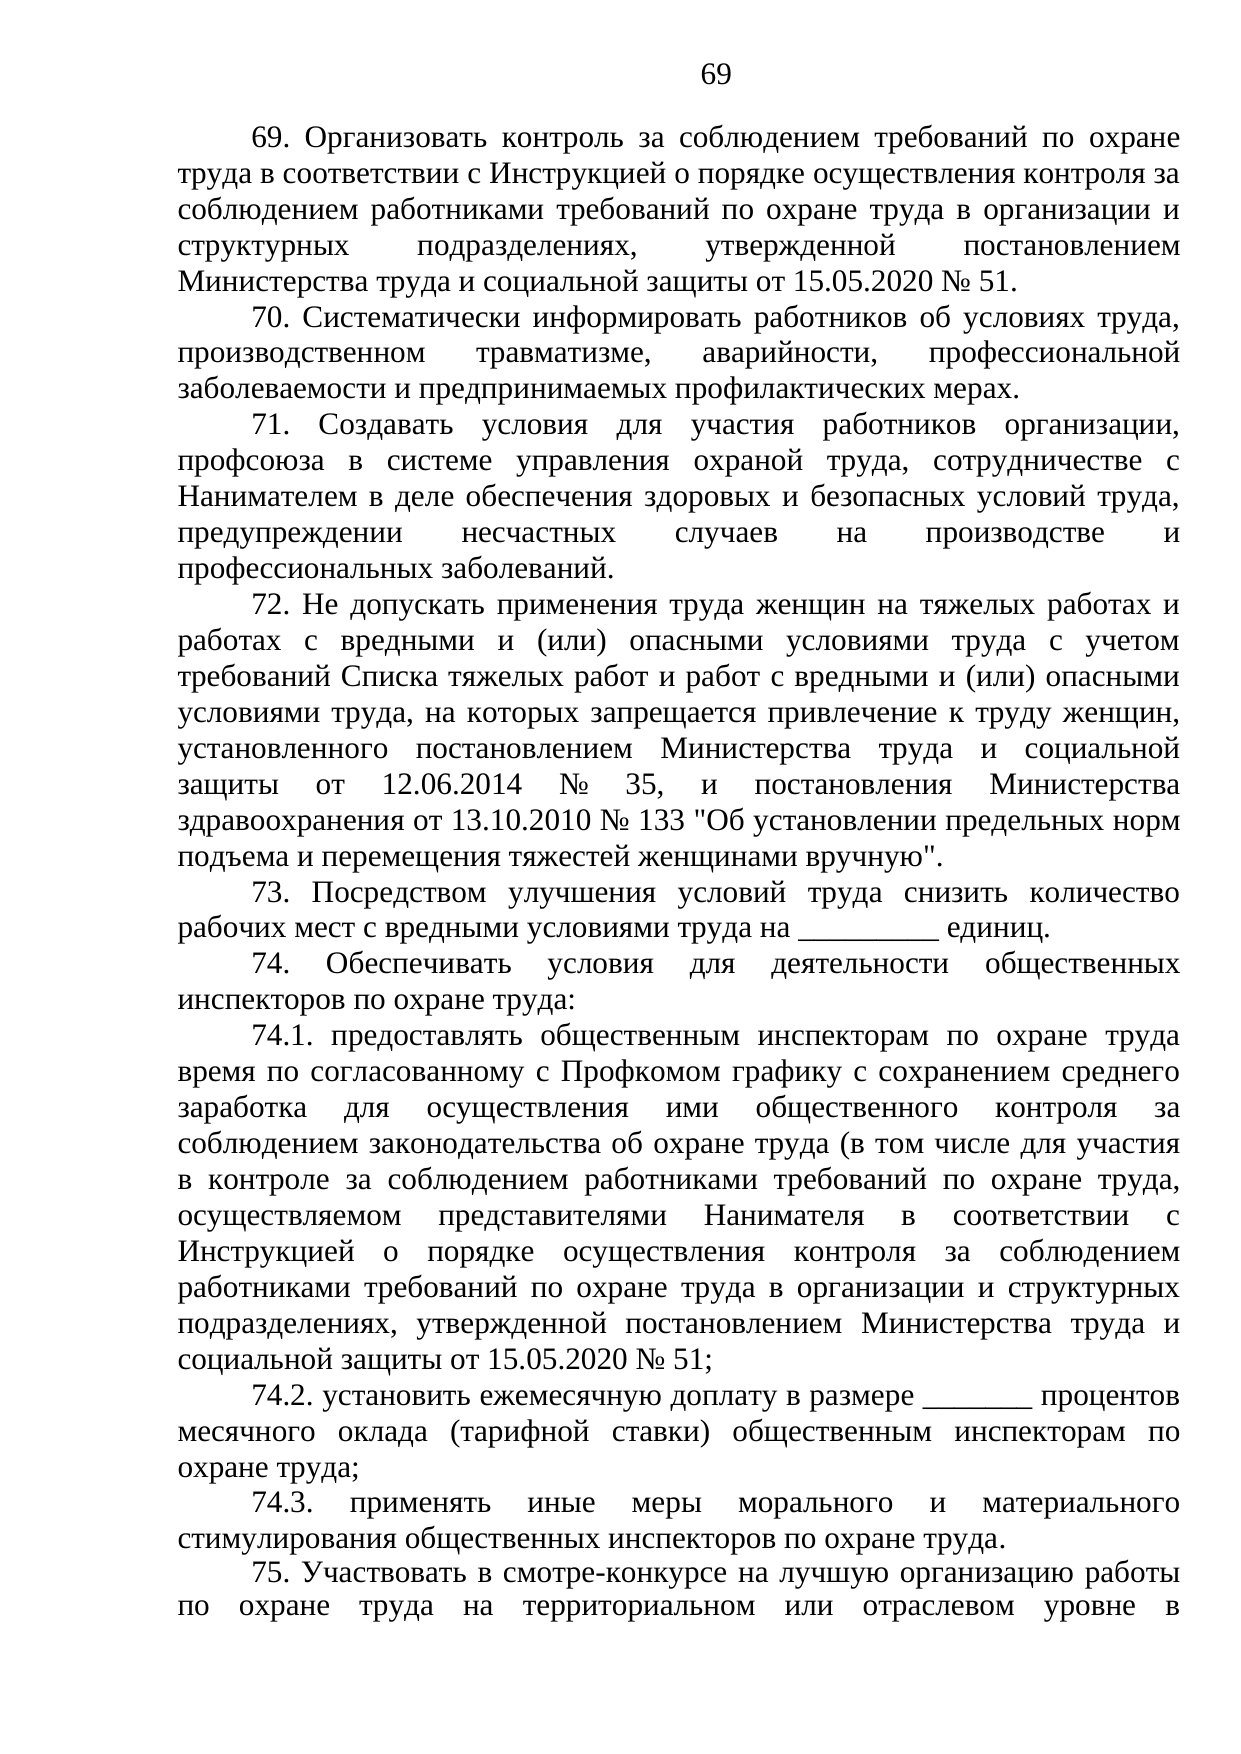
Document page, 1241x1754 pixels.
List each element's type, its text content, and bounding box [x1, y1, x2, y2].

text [177, 1556, 1181, 1622]
text 74. Обеспечивать условия для деятельности общественных инспекторов по охране труда: [177, 945, 1181, 1017]
text 73. Посредством улучшения условий труда снизить количество рабочих мест с вредными условиями труда на _________ единиц. [177, 873, 1181, 945]
text 71. Создавать условия для участия работников организации, профсоюза в системе управления охраной труда, сотрудничестве с Нанимателем в деле обеспечения здоровых и безопасных условий труда, предупреждении несчастных случаев на производстве и профессиональных заболеваний. [177, 406, 1181, 585]
text 74.3. применять иные меры морального и материального стимулирования общественных инспекторов по охране труда. [177, 1484, 1181, 1556]
text 74.1. предоставлять общественным инспекторам по охране труда время по согласованному с Профкомом графику с сохранением среднего заработка для осуществления ими общественного контроля за соблюдением законодательства об охране труда (в том числе для участия в контроле за соблюдением работниками требований по охране труда, осуществляемом представителями Нанимателя в соответствии с Инструкцией о порядке осуществления контроля за соблюдением работниками требований по охране труда в организации и структурных подразделениях, утвержденной постановлением Министерства труда и социальной защиты от 15.05.2020 № 51; [177, 1017, 1181, 1376]
text 74.2. установить ежемесячную доплату в размере _______ процентов месячного оклада (тарифной ставки) общественным инспекторам по охране труда; [177, 1376, 1181, 1484]
text 69. Организовать контроль за соблюдением требований по охране труда в соответствии с Инструкцией о порядке осуществления контроля за соблюдением работниками требований по охране труда в организации и структурных подразделениях, утвержденной постановлением Министерства труда и социальной защиты от 15.05.2020 № 51. [177, 118, 1181, 298]
text 70. Систематически информировать работников об условиях труда, производственном травматизме, аварийности, профессиональной заболеваемости и предпринимаемых профилактических мерах. [177, 298, 1181, 406]
text 72. Не допускать применения труда женщин на тяжелых работах и работах с вредными и (или) опасными условиями труда с учетом требований Списка тяжелых работ и работ с вредными и (или) опасными условиями труда, на которых запрещается привлечение к труду женщин, установленного постановлением Министерства труда и социальной защиты от 12.06.2014 № 35, и постановления Министерства здравоохранения от 13.10.2010 № 133 "Об установлении предельных норм подъема и перемещения тяжестей женщинами вручную". [177, 585, 1181, 873]
